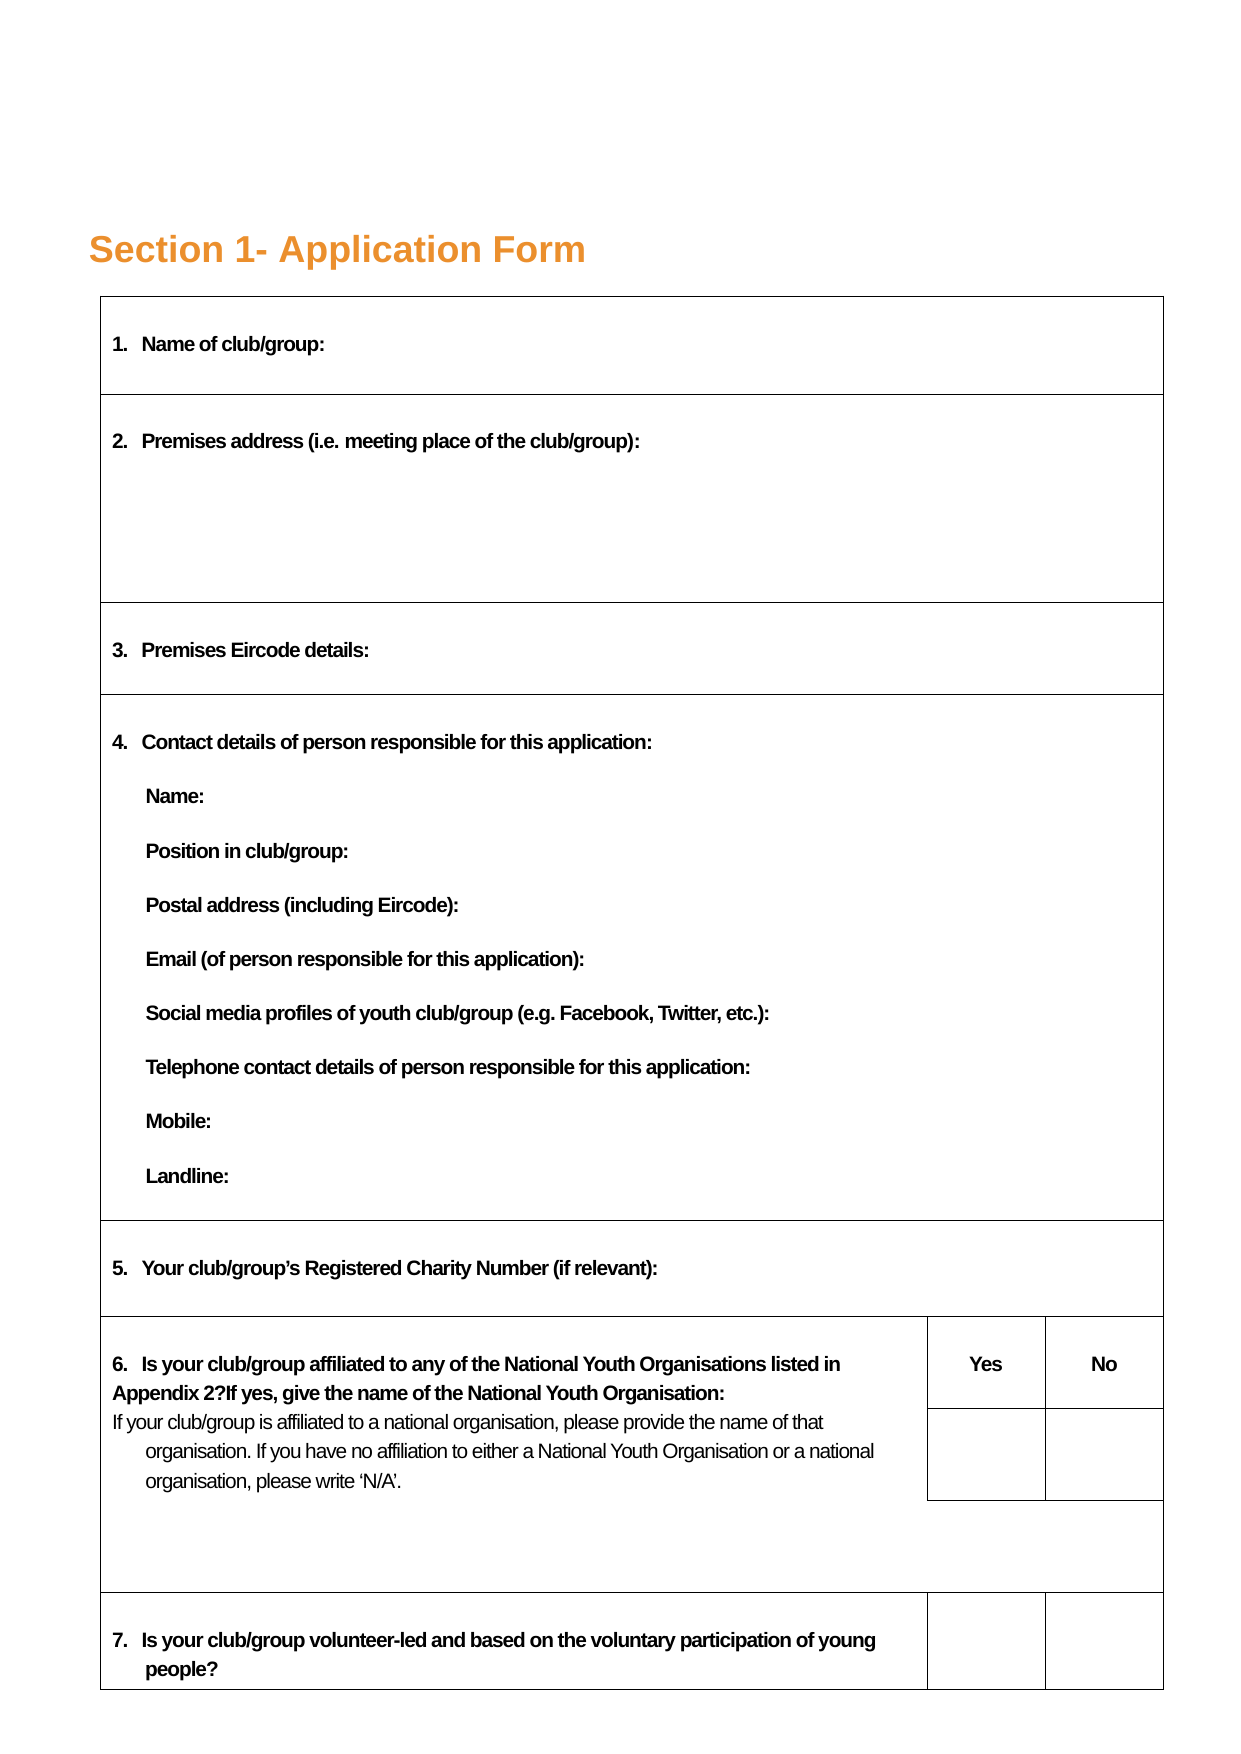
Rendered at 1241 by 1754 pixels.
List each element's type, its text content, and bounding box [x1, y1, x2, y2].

table_cell [928, 1593, 1045, 1688]
table_cell 7. Is your club/group volunteer-led and based on the voluntary participation of young people? [101, 1593, 927, 1688]
table_cell 3. Premises Eircode details: [101, 603, 1163, 694]
table_cell No [1046, 1317, 1163, 1408]
table_cell [1046, 1593, 1163, 1688]
table_cell 2. Premises address (i.e. meeting place of the club/group): [101, 395, 1163, 602]
table_cell 6. Is your club/group affiliated to any of the National Youth Organisations listed in Appendix 2?If yes, give the name of the National Youth Organisation: If your club/group is affiliated to a national organisation, please provide the name of that organisation. If you have no affiliation to either a National Youth Organisation or a national organisation, please write ‘N/A’. [101, 1317, 927, 1592]
table_cell [928, 1409, 1045, 1500]
table_cell [1046, 1409, 1163, 1500]
table_header 1. Name of club/group: [101, 297, 1163, 393]
table_cell 5. Your club/group’s Registered Charity Number (if relevant): [101, 1221, 1163, 1316]
table_cell [927, 1501, 1163, 1592]
table_cell Yes [928, 1317, 1045, 1408]
table_cell 4. Contact details of person responsible for this application: Name: Position in club/group: Postal address (including Eircode): Email (of person responsible for this application): Social media profiles of youth club/group (e.g. Facebook, Twitter, etc.): Telephone contact details of person responsible for this application: Mobile: Landline: [101, 695, 1163, 1220]
text Section 1- Application Form [89, 227, 1152, 271]
